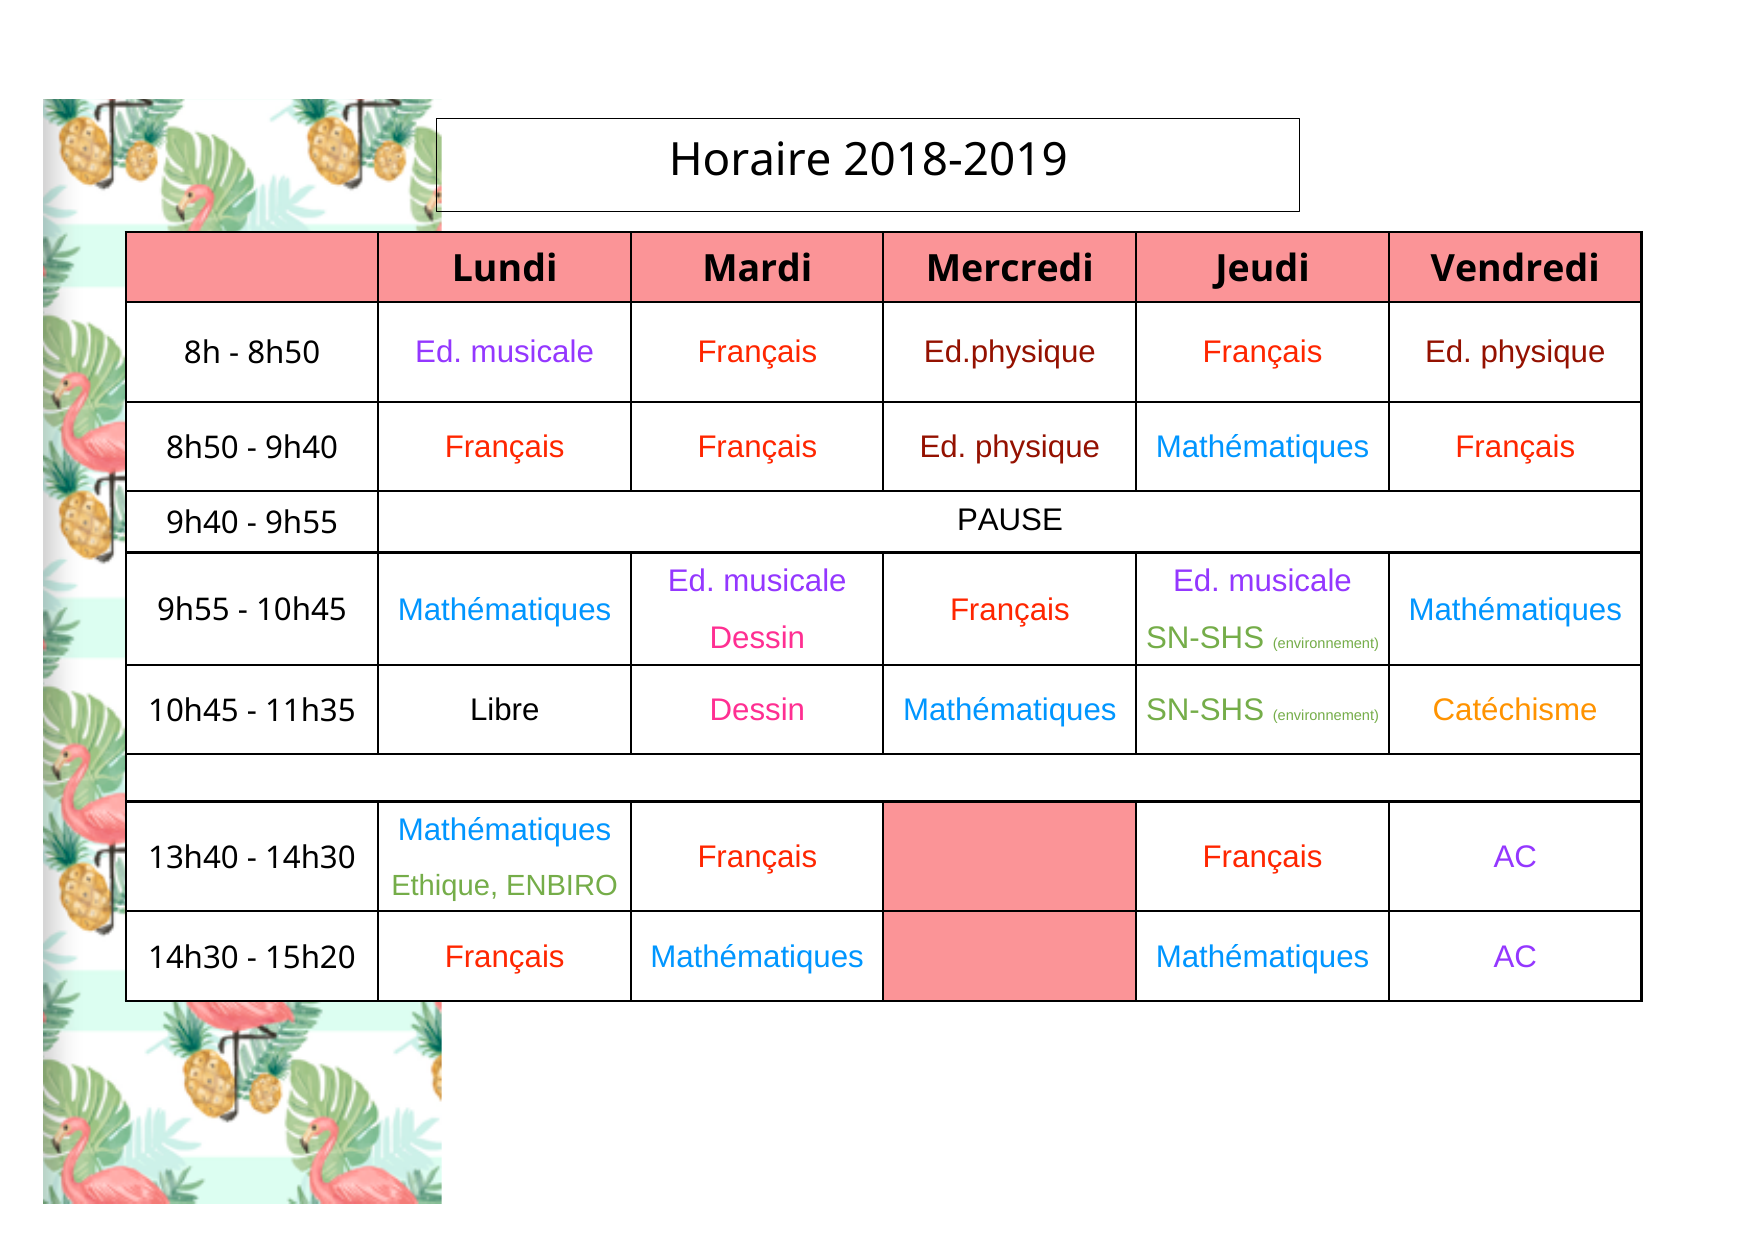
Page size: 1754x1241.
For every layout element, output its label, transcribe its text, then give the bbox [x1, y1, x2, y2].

table_header Lundi [379, 233, 630, 301]
table_cell 8h50 - 9h40 [127, 403, 377, 490]
table_header Mercredi [884, 233, 1135, 301]
table_cell Ed. physique [1390, 303, 1640, 401]
table_cell Mathématiques [884, 666, 1135, 753]
table_cell Français [1137, 803, 1388, 910]
table_header Vendredi [1390, 233, 1640, 301]
table_cell AC [1390, 803, 1640, 910]
table_cell Ed. musicale SN-SHS (environnement) [1137, 554, 1388, 664]
table_cell 9h55 - 10h45 [127, 554, 377, 664]
table_cell 10h45 - 11h35 [127, 666, 377, 753]
table_header Jeudi [1137, 233, 1388, 301]
table_cell Dessin [632, 666, 882, 753]
table_cell Mathématiques [1390, 554, 1640, 664]
table_cell Français [632, 303, 882, 401]
table_cell Mathématiques [1137, 912, 1388, 1000]
table_cell Ed. musicale [379, 303, 630, 401]
table_cell Mathématiques [632, 912, 882, 1000]
table_cell [884, 912, 1135, 1000]
table_cell PAUSE [379, 492, 1640, 551]
table_cell Mathématiques [1137, 403, 1388, 490]
table_cell Français [632, 403, 882, 490]
table_cell Libre [379, 666, 630, 753]
table_cell AC [1390, 912, 1640, 1000]
table_cell Mathématiques [379, 554, 630, 664]
table_header [127, 233, 377, 301]
table_cell Français [1137, 303, 1388, 401]
table_cell [884, 803, 1135, 910]
table_cell Français [632, 803, 882, 910]
table_cell Français [884, 554, 1135, 664]
table_cell 13h40 - 14h30 [127, 803, 377, 910]
table_cell 14h30 - 15h20 [127, 912, 377, 1000]
picture [43, 99, 442, 1204]
table_cell Français [379, 403, 630, 490]
table_cell Français [379, 912, 630, 1000]
table_cell [127, 755, 1640, 800]
table_header Mardi [632, 233, 882, 301]
table_cell Ed.physique [884, 303, 1135, 401]
table_cell Français [1390, 403, 1640, 490]
table_cell Mathématiques Ethique, ENBIRO [379, 803, 630, 910]
table_cell Catéchisme [1390, 666, 1640, 753]
table_cell 8h - 8h50 [127, 303, 377, 401]
picture [437, 119, 442, 211]
table_cell Ed. physique [884, 403, 1135, 490]
table_cell 9h40 - 9h55 [127, 492, 377, 551]
table_cell Ed. musicale Dessin [632, 554, 882, 664]
table_cell SN-SHS (environnement) [1137, 666, 1388, 753]
